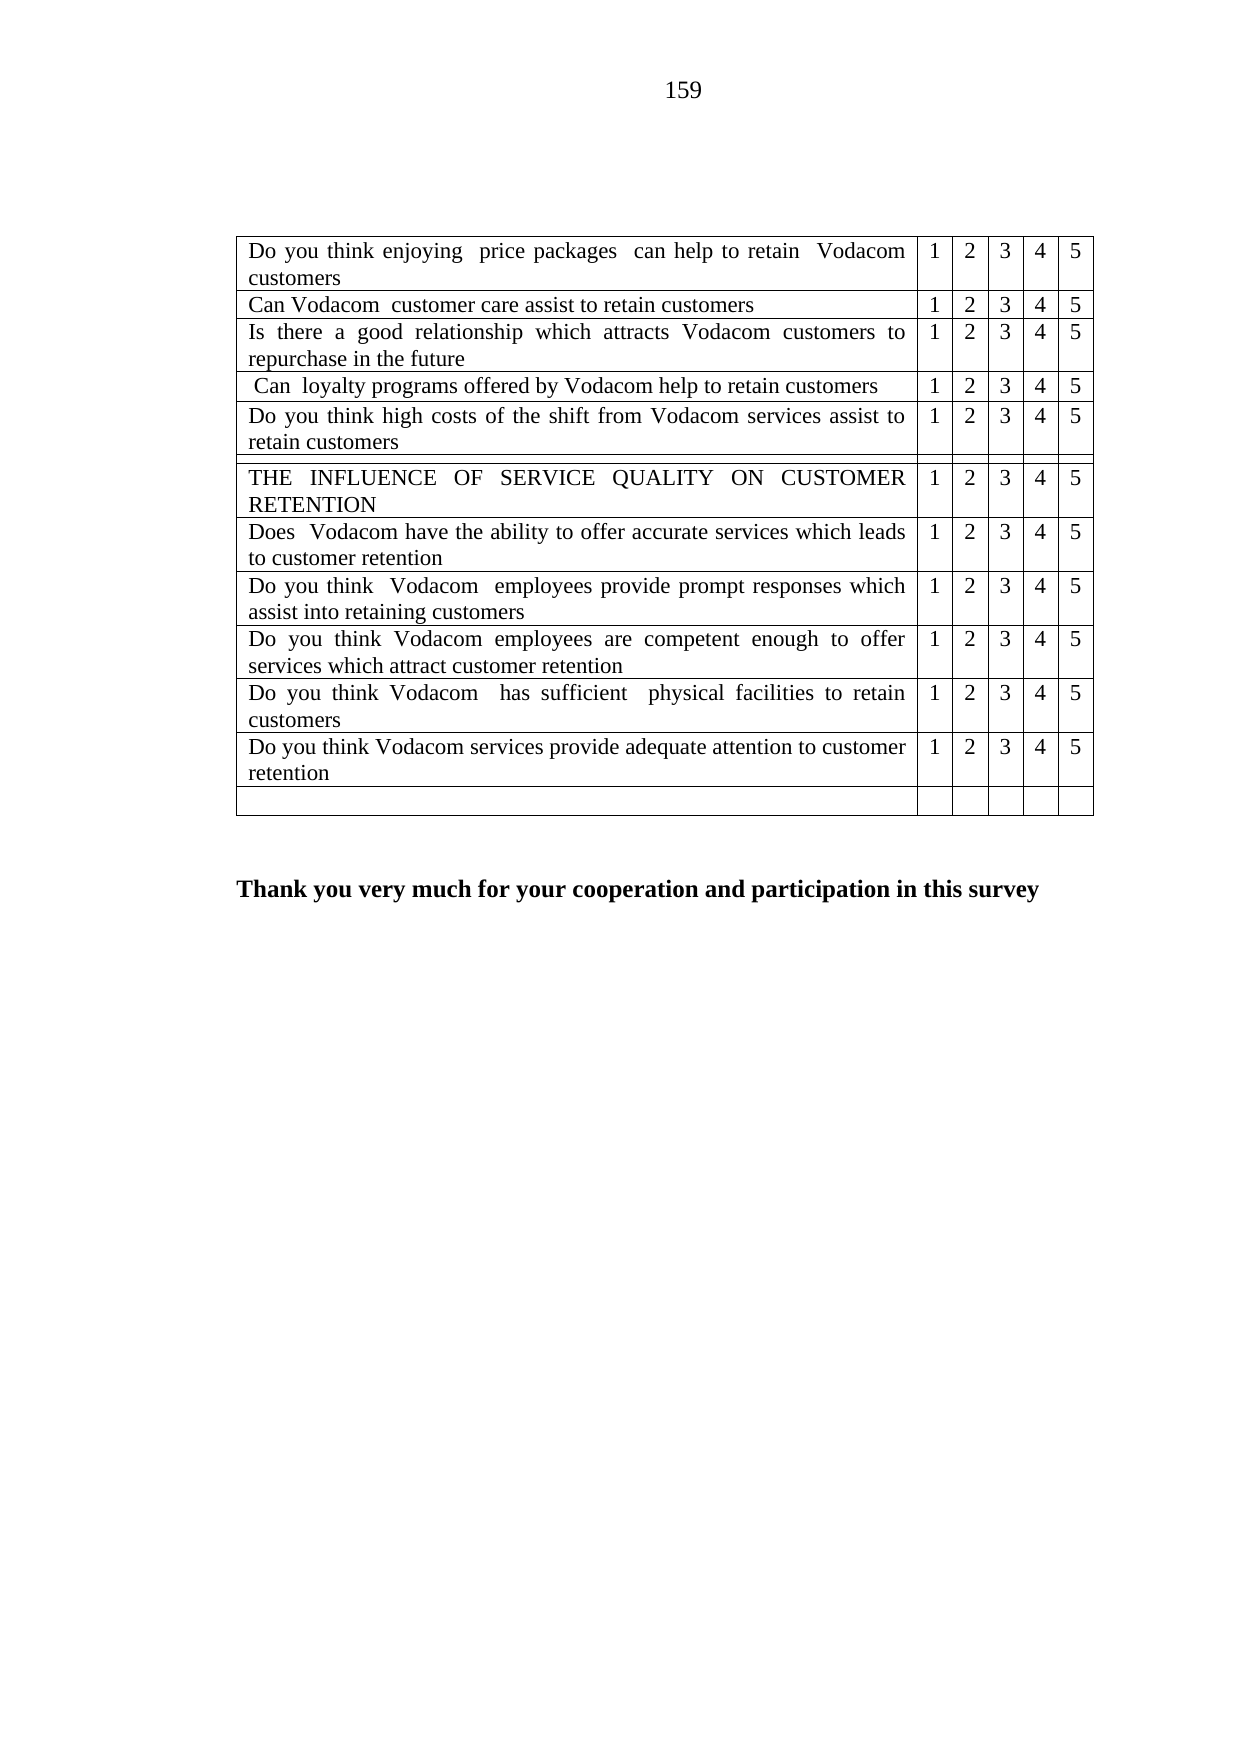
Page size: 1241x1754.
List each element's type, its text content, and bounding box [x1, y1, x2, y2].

table_cell [237, 787, 917, 815]
table_cell 1 [918, 679, 952, 732]
table_cell 2 [953, 291, 988, 317]
table_cell 5 [1059, 402, 1093, 454]
table_cell 4 [1024, 572, 1058, 624]
table_cell 1 [918, 572, 952, 624]
table_cell Do you think high costs of the shift from Vodacom services assist to retain customers [237, 402, 917, 454]
table_cell 2 [953, 679, 988, 732]
table_cell 3 [989, 402, 1023, 454]
table_cell [953, 455, 988, 463]
table_cell [918, 787, 952, 815]
table_cell 2 [953, 733, 988, 786]
table_cell 1 [918, 733, 952, 786]
table_cell [1024, 787, 1058, 815]
table_cell 5 [1059, 626, 1093, 678]
table_cell 1 [918, 291, 952, 317]
table_cell 1 [918, 372, 952, 401]
table_cell 1 [918, 237, 952, 290]
table_cell Do you think Vodacom has sufficient physical facilities to retain customers [237, 679, 917, 732]
table_cell 4 [1024, 464, 1058, 517]
table_cell 2 [953, 319, 988, 371]
table_cell THE INFLUENCE OF SERVICE QUALITY ON CUSTOMER RETENTION [237, 464, 917, 517]
table_cell 3 [989, 518, 1023, 571]
table_cell 2 [953, 464, 988, 517]
table_cell 4 [1024, 733, 1058, 786]
table_cell 3 [989, 291, 1023, 317]
table_cell [1024, 455, 1058, 463]
table_cell [918, 455, 952, 463]
table_cell 5 [1059, 518, 1093, 571]
table_cell 4 [1024, 372, 1058, 401]
table_cell [953, 787, 988, 815]
table_cell 4 [1024, 402, 1058, 454]
table_cell 2 [953, 572, 988, 624]
table_cell 5 [1059, 464, 1093, 517]
table_cell 5 [1059, 319, 1093, 371]
table_cell Can Vodacom customer care assist to retain customers [237, 291, 917, 317]
table_cell 3 [989, 372, 1023, 401]
table_cell 2 [953, 626, 988, 678]
table_cell 1 [918, 402, 952, 454]
text Thank you very much for your cooperation and participation in this survey [236, 874, 1092, 902]
table_cell 4 [1024, 679, 1058, 732]
table_cell 5 [1059, 572, 1093, 624]
table_cell 3 [989, 679, 1023, 732]
table_cell Do you think Vodacom employees provide prompt responses which assist into retaining customers [237, 572, 917, 624]
table_cell 5 [1059, 679, 1093, 732]
table_cell 5 [1059, 291, 1093, 317]
table_cell 1 [918, 464, 952, 517]
table_cell 1 [918, 518, 952, 571]
table_cell Does Vodacom have the ability to offer accurate services which leads to customer retention [237, 518, 917, 571]
table_cell 3 [989, 626, 1023, 678]
table_cell [989, 455, 1023, 463]
table_cell 1 [918, 319, 952, 371]
table_cell 3 [989, 572, 1023, 624]
table_cell 2 [953, 402, 988, 454]
table_cell [1059, 787, 1093, 815]
table_cell [1059, 455, 1093, 463]
table_cell 3 [989, 733, 1023, 786]
table_cell 4 [1024, 237, 1058, 290]
table_cell Is there a good relationship which attracts Vodacom customers to repurchase in the future [237, 319, 917, 371]
table_cell 2 [953, 237, 988, 290]
table_cell Do you think Vodacom employees are competent enough to offer services which attract customer retention [237, 626, 917, 678]
table_cell 2 [953, 518, 988, 571]
table_cell Do you think Vodacom services provide adequate attention to customer retention [237, 733, 917, 786]
table_cell 2 [953, 372, 988, 401]
table_cell 3 [989, 319, 1023, 371]
table_cell 3 [989, 237, 1023, 290]
table_cell Can loyalty programs offered by Vodacom help to retain customers [237, 372, 917, 401]
table_cell 5 [1059, 237, 1093, 290]
table_cell Do you think enjoying price packages can help to retain Vodacom customers [237, 237, 917, 290]
table_cell 1 [918, 626, 952, 678]
table_cell 4 [1024, 626, 1058, 678]
table_cell 5 [1059, 733, 1093, 786]
table_cell [237, 455, 917, 463]
table_cell 4 [1024, 518, 1058, 571]
table_cell [989, 787, 1023, 815]
table_cell 4 [1024, 319, 1058, 371]
table_cell 4 [1024, 291, 1058, 317]
table_cell 5 [1059, 372, 1093, 401]
table_cell 3 [989, 464, 1023, 517]
